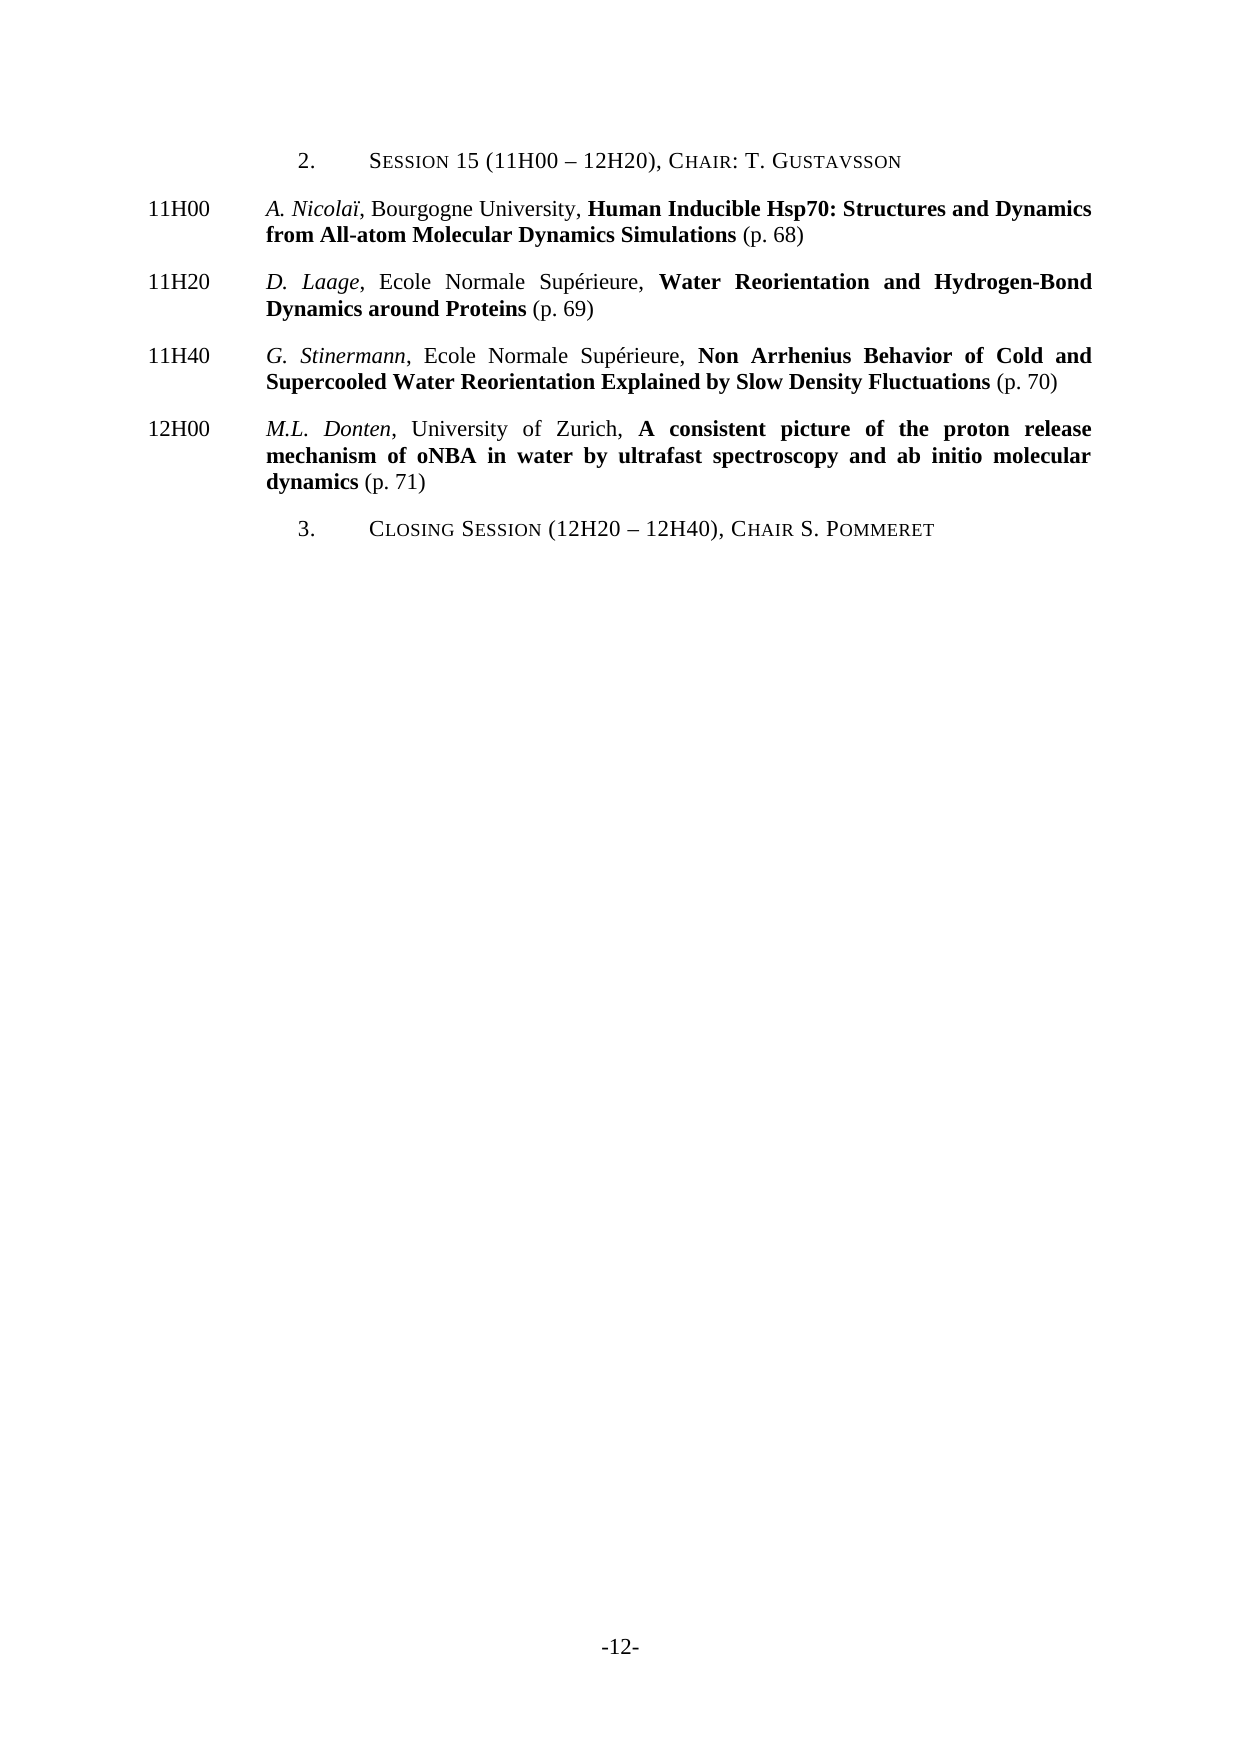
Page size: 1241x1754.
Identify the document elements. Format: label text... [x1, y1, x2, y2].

text 11H20 D. Laage, Ecole Normale Supérieure, Water Reorientation and Hydrogen-Bond Dynamics around Proteins (p. 69) [148, 268, 1093, 321]
text 11H00 A. Nicolaï, Bourgogne University, Human Inducible Hsp70: Structures and Dynamics from All-atom Molecular Dynamics Simulations (p. 68) [148, 195, 1093, 247]
text 12H00 M.L. Donten, University of Zurich, A consistent picture of the proton release mechanism of oNBA in water by ultrafast spectroscopy and ab initio molecular dynamics (p. 71) [148, 415, 1093, 494]
text 11H40 G. Stinermann, Ecole Normale Supérieure, Non Arrhenius Behavior of Cold and Supercooled Water Reorientation Explained by Slow Density Fluctuations (p. 70) [148, 342, 1093, 394]
subtitle Closing Session (12H20 – 12H40), Chair S. Pommeret [298, 515, 1093, 542]
subtitle Session 15 (11H00 – 12H20), Chair: T. Gustavsson [298, 148, 1093, 174]
